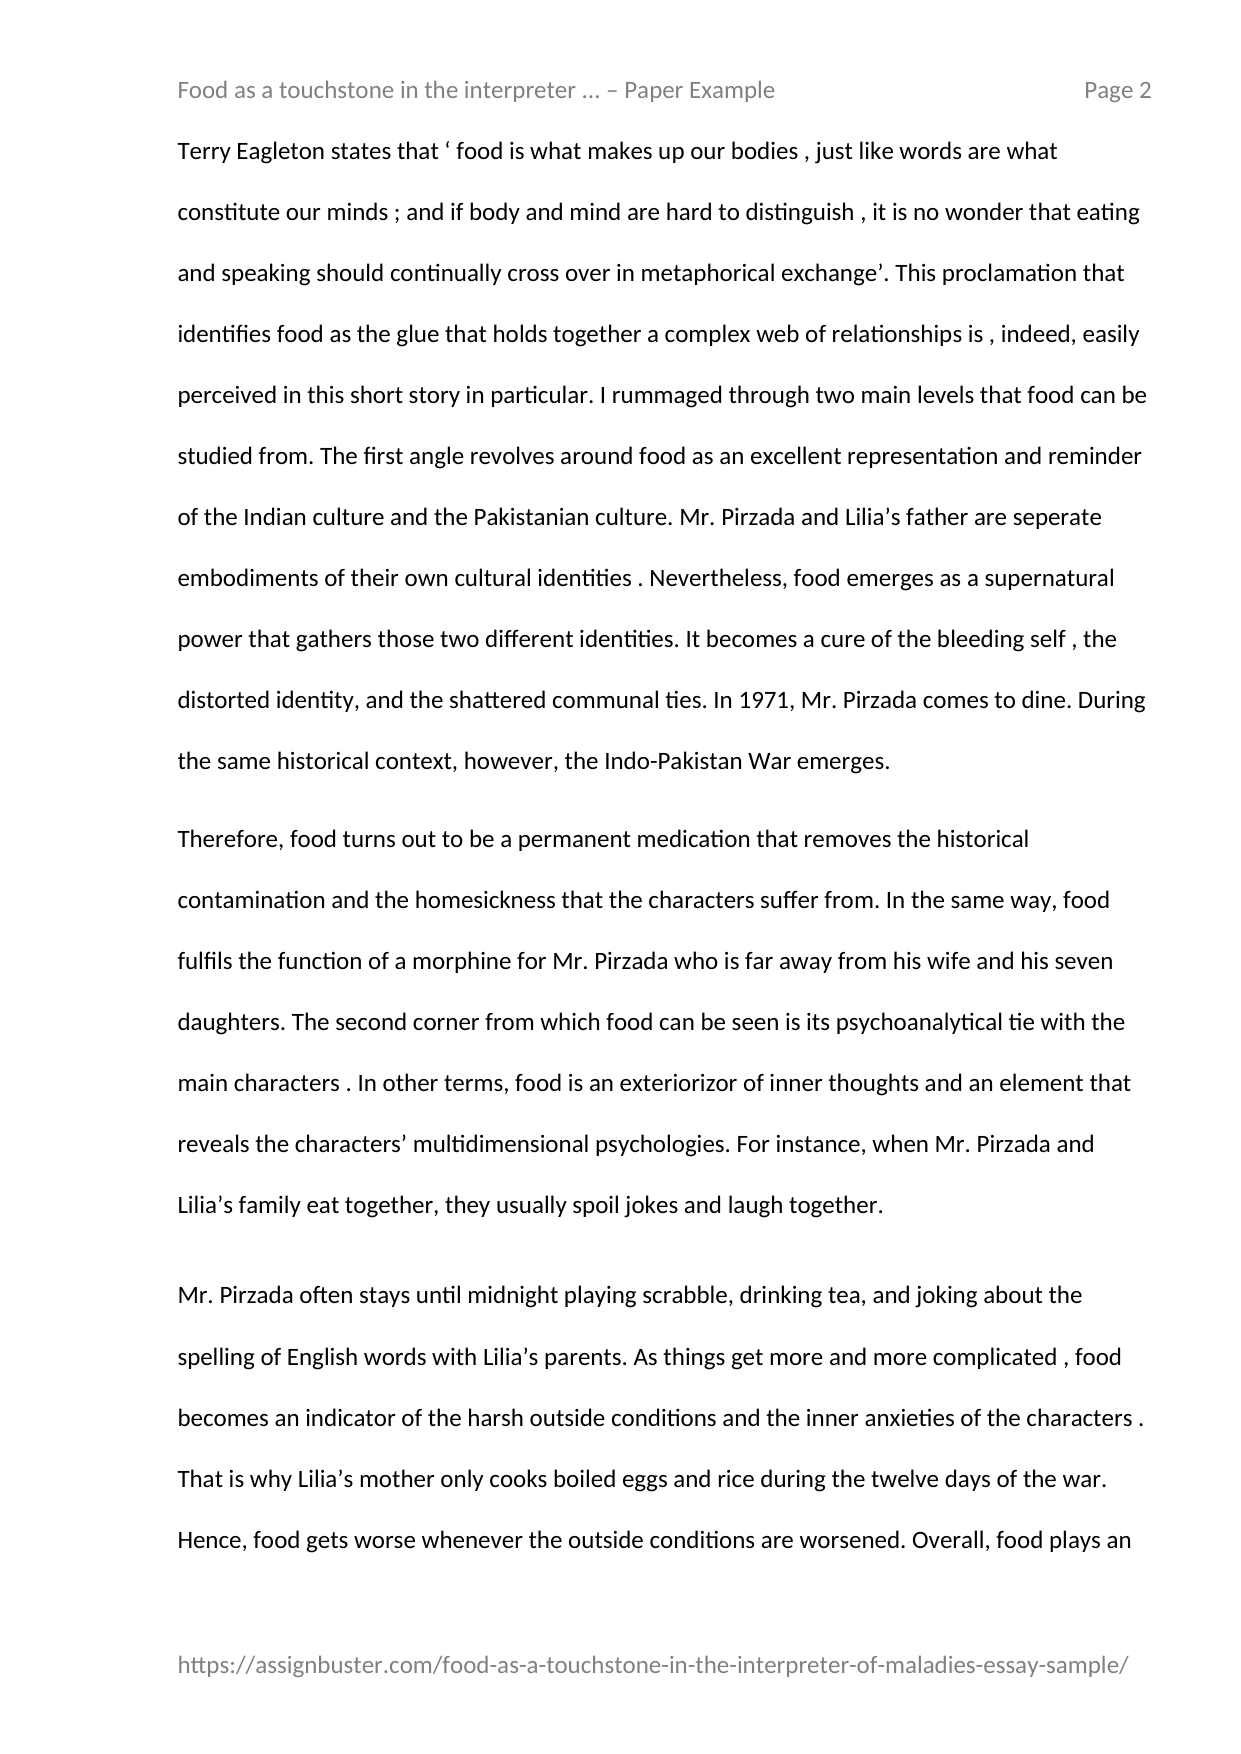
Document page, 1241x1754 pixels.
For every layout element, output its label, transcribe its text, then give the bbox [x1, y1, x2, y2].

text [177, 1280, 1152, 1554]
text Terry Eagleton states that ‘ food is what makes up our bodies , just like words are what constitute our minds ; and if body and mind are hard to distinguish , it is no wonder that eating and speaking should continually cross over in metaphorical exchange’. This proclamation that identifies food as the glue that holds together a complex web of relationships is , indeed, easily perceived in this short story in particular. I rummaged through two main levels that food can be studied from. The first angle revolves around food as an excellent representation and reminder of the Indian culture and the Pakistanian culture. Mr. Pirzada and Lilia’s father are seperate embodiments of their own cultural identities . Nevertheless, food emerges as a supernatural power that gathers those two different identities. It becomes a cure of the bleeding self , the distorted identity, and the shattered communal ties. In 1971, Mr. Pirzada comes to dine. During the same historical context, however, the Indo-Pakistan War emerges. [177, 135, 1152, 776]
text Therefore, food turns out to be a permanent medication that removes the historical contamination and the homesickness that the characters suffer from. In the same way, food fulfils the function of a morphine for Mr. Pirzada who is far away from his wife and his seven daughters. The second corner from which food can be seen is its psychoanalytical tie with the main characters . In other terms, food is an exteriorizor of inner thoughts and an element that reveals the characters’ multidimensional psychologies. For instance, when Mr. Pirzada and Lilia’s family eat together, they usually spoil jokes and laugh together. [177, 823, 1152, 1220]
